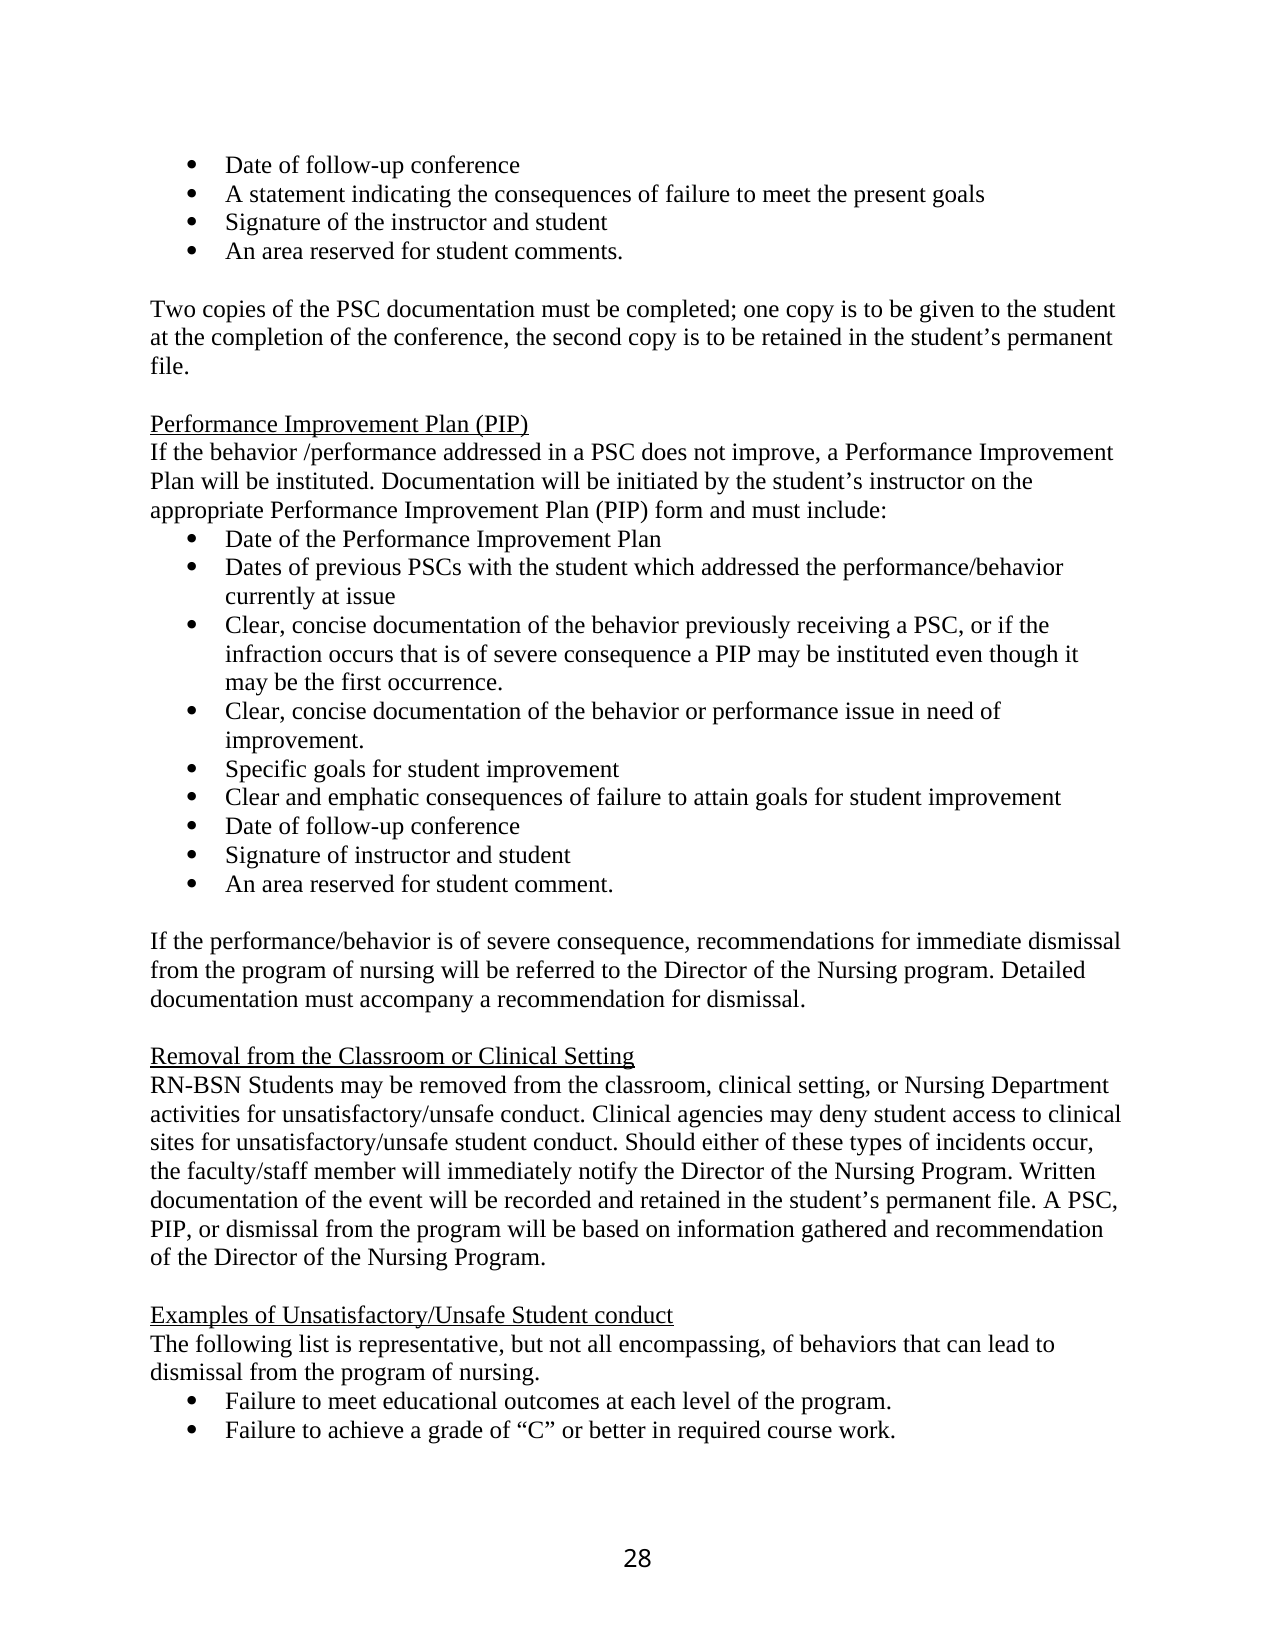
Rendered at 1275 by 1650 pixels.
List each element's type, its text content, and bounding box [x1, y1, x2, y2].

list Clear, concise documentation of the behavior or performance issue in need of improvement. [187, 696, 1125, 754]
list Date of follow-up conference [187, 811, 1125, 840]
subtitle Removal from the Classroom or Clinical Setting [150, 1041, 1125, 1070]
list Clear, concise documentation of the behavior previously receiving a PSC, or if the infraction occurs that is of severe consequence a PIP may be instituted even though it may be the first occurrence. [187, 610, 1125, 696]
list Date of the Performance Improvement Plan [187, 524, 1125, 552]
text If the behavior /performance addressed in a PSC does not improve, a Performance Improvement Plan will be instituted. Documentation will be initiated by the student’s instructor on the appropriate Performance Improvement Plan (PIP) form and must include: [150, 437, 1125, 524]
list An area reserved for student comment. [187, 869, 1125, 897]
text The following list is representative, but not all encompassing, of behaviors that can lead to dismissal from the program of nursing. [150, 1329, 1125, 1386]
subtitle Performance Improvement Plan (PIP) [150, 409, 1125, 437]
list Signature of the instructor and student [187, 207, 1125, 236]
subtitle Examples of Unsatisfactory/Unsafe Student conduct [150, 1300, 1125, 1329]
text If the performance/behavior is of severe consequence, recommendations for immediate dismissal from the program of nursing will be referred to the Director of the Nursing program. Detailed documentation must accompany a recommendation for dismissal. [150, 926, 1125, 1012]
list Dates of previous PSCs with the student which addressed the performance/behavior currently at issue [187, 552, 1125, 610]
list Failure to achieve a grade of “C” or better in required course work. [187, 1415, 1125, 1444]
list A statement indicating the consequences of failure to meet the present goals [187, 179, 1125, 207]
list Signature of instructor and student [187, 840, 1125, 869]
list Specific goals for student improvement [187, 754, 1125, 782]
text RN-BSN Students may be removed from the classroom, clinical setting, or Nursing Department activities for unsatisfactory/unsafe conduct. Clinical agencies may deny student access to clinical sites for unsatisfactory/unsafe student conduct. Should either of these types of incidents occur, the faculty/staff member will immediately notify the Director of the Nursing Program. Written documentation of the event will be recorded and retained in the student’s permanent file. A PSC, PIP, or dismissal from the program will be based on information gathered and recommendation of the Director of the Nursing Program. [150, 1070, 1125, 1271]
list An area reserved for student comments. [187, 236, 1125, 265]
list Clear and emphatic consequences of failure to attain goals for student improvement [187, 782, 1125, 811]
text Two copies of the PSC documentation must be completed; one copy is to be given to the student at the completion of the conference, the second copy is to be retained in the student’s permanent file. [150, 294, 1125, 380]
list Date of follow-up conference [187, 150, 1125, 179]
list Failure to meet educational outcomes at each level of the program. [187, 1386, 1125, 1415]
